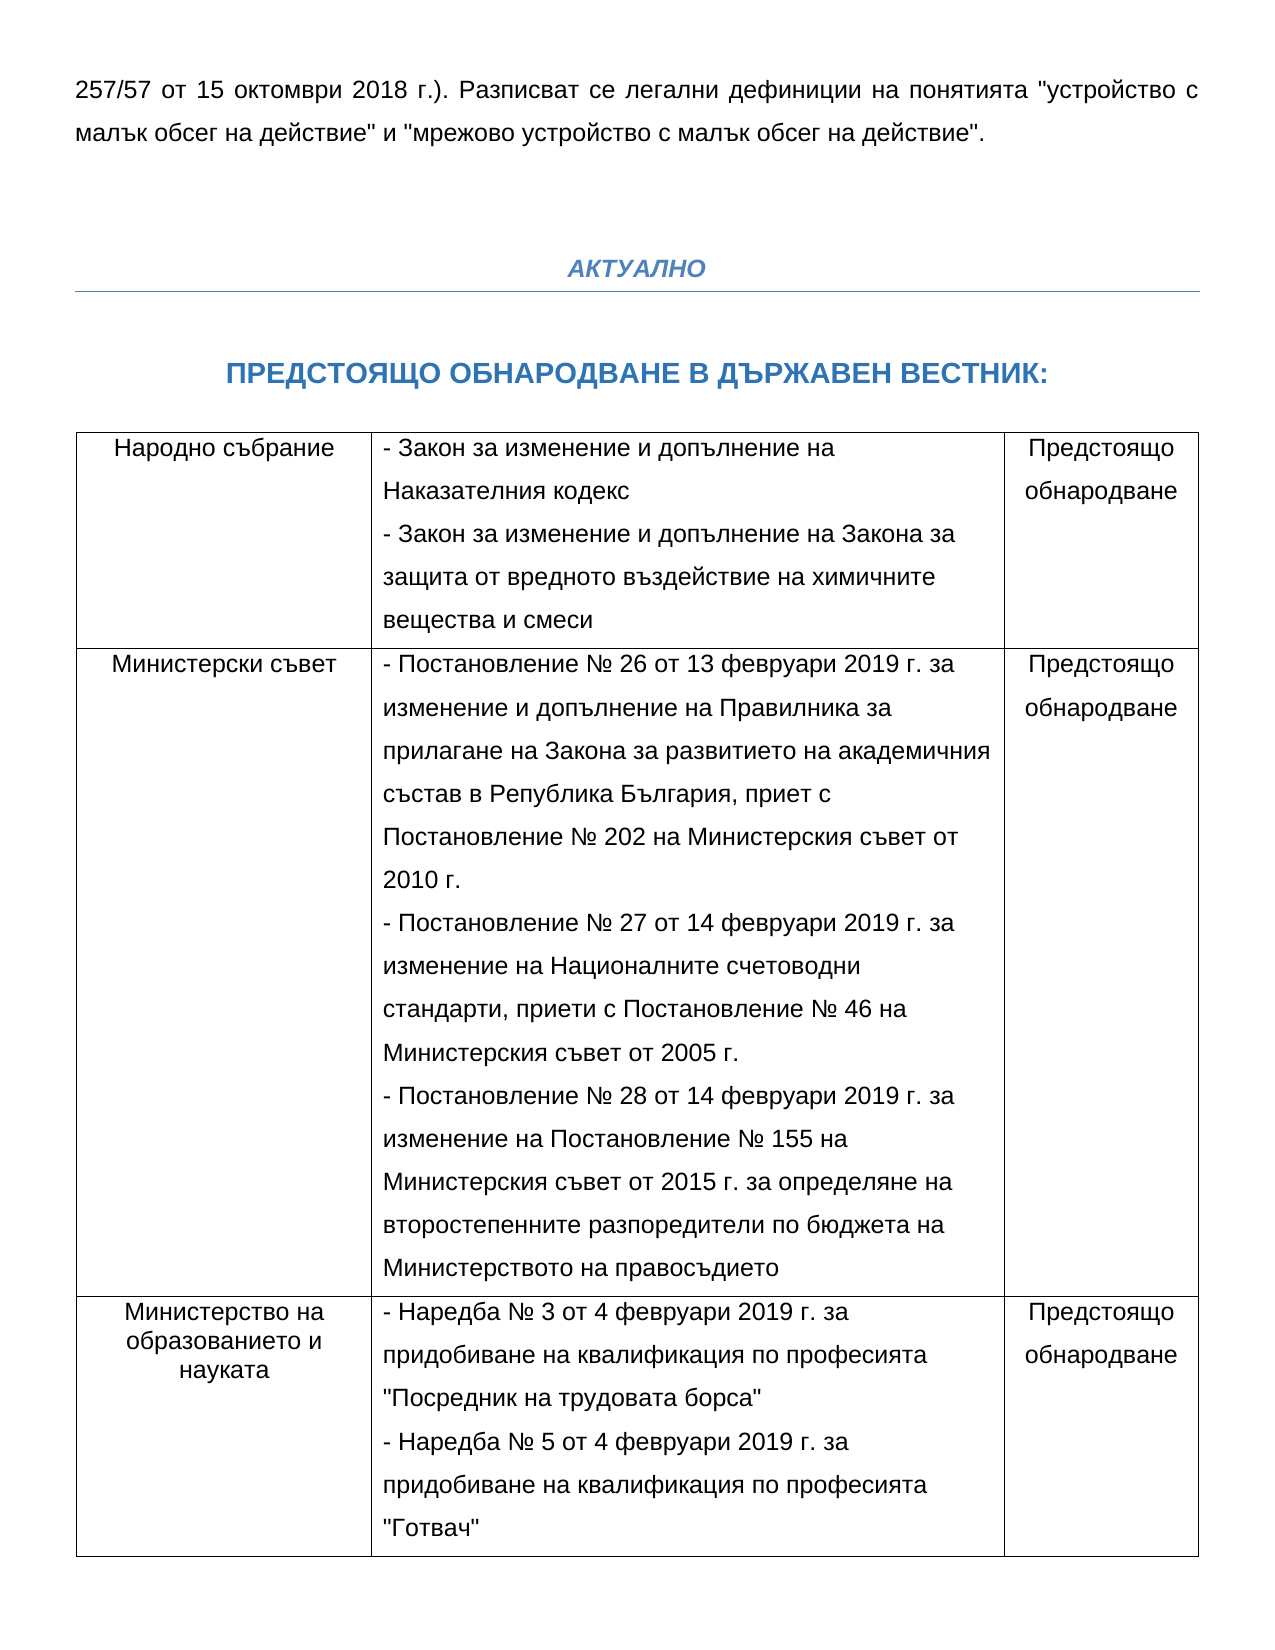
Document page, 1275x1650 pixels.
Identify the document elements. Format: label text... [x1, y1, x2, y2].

table_header - Закон за изменение и допълнение на Наказателния кодекс - Закон за изменение и допълнение на Закона за защита от вредното въздействие на химичните вещества и смеси [372, 433, 1004, 648]
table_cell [77, 1297, 371, 1556]
text АКТУАЛНО [75, 254, 1200, 291]
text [75, 75, 1200, 147]
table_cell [1005, 1297, 1198, 1556]
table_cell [372, 1297, 1004, 1556]
table_cell Предстоящо обнародване [1005, 649, 1198, 1296]
table_cell - Постановление № 26 от 13 февруари 2019 г. за изменение и допълнение на Правилника за прилагане на Закона за развитието на академичния състав в Република България, приет с Постановление № 202 на Министерския съвет от 2010 г. - Постановление № 27 от 14 февруари 2019 г. за изменение на Националните счетоводни стандарти, приети с Постановление № 46 на Министерския съвет от 2005 г. - Постановление № 28 от 14 февруари 2019 г. за изменение на Постановление № 155 на Министерския съвет от 2015 г. за определяне на второстепенните разпоредители по бюджета на Министерството на правосъдието [372, 649, 1004, 1296]
table_cell Министерски съвет [77, 649, 371, 1296]
text ПРЕДСТОЯЩО ОБНАРОДВАНЕ В ДЪРЖАВЕН ВЕСТНИК: [75, 356, 1200, 390]
table_header Предстоящо обнародване [1005, 433, 1198, 648]
table_header Народно събрание [77, 433, 371, 648]
